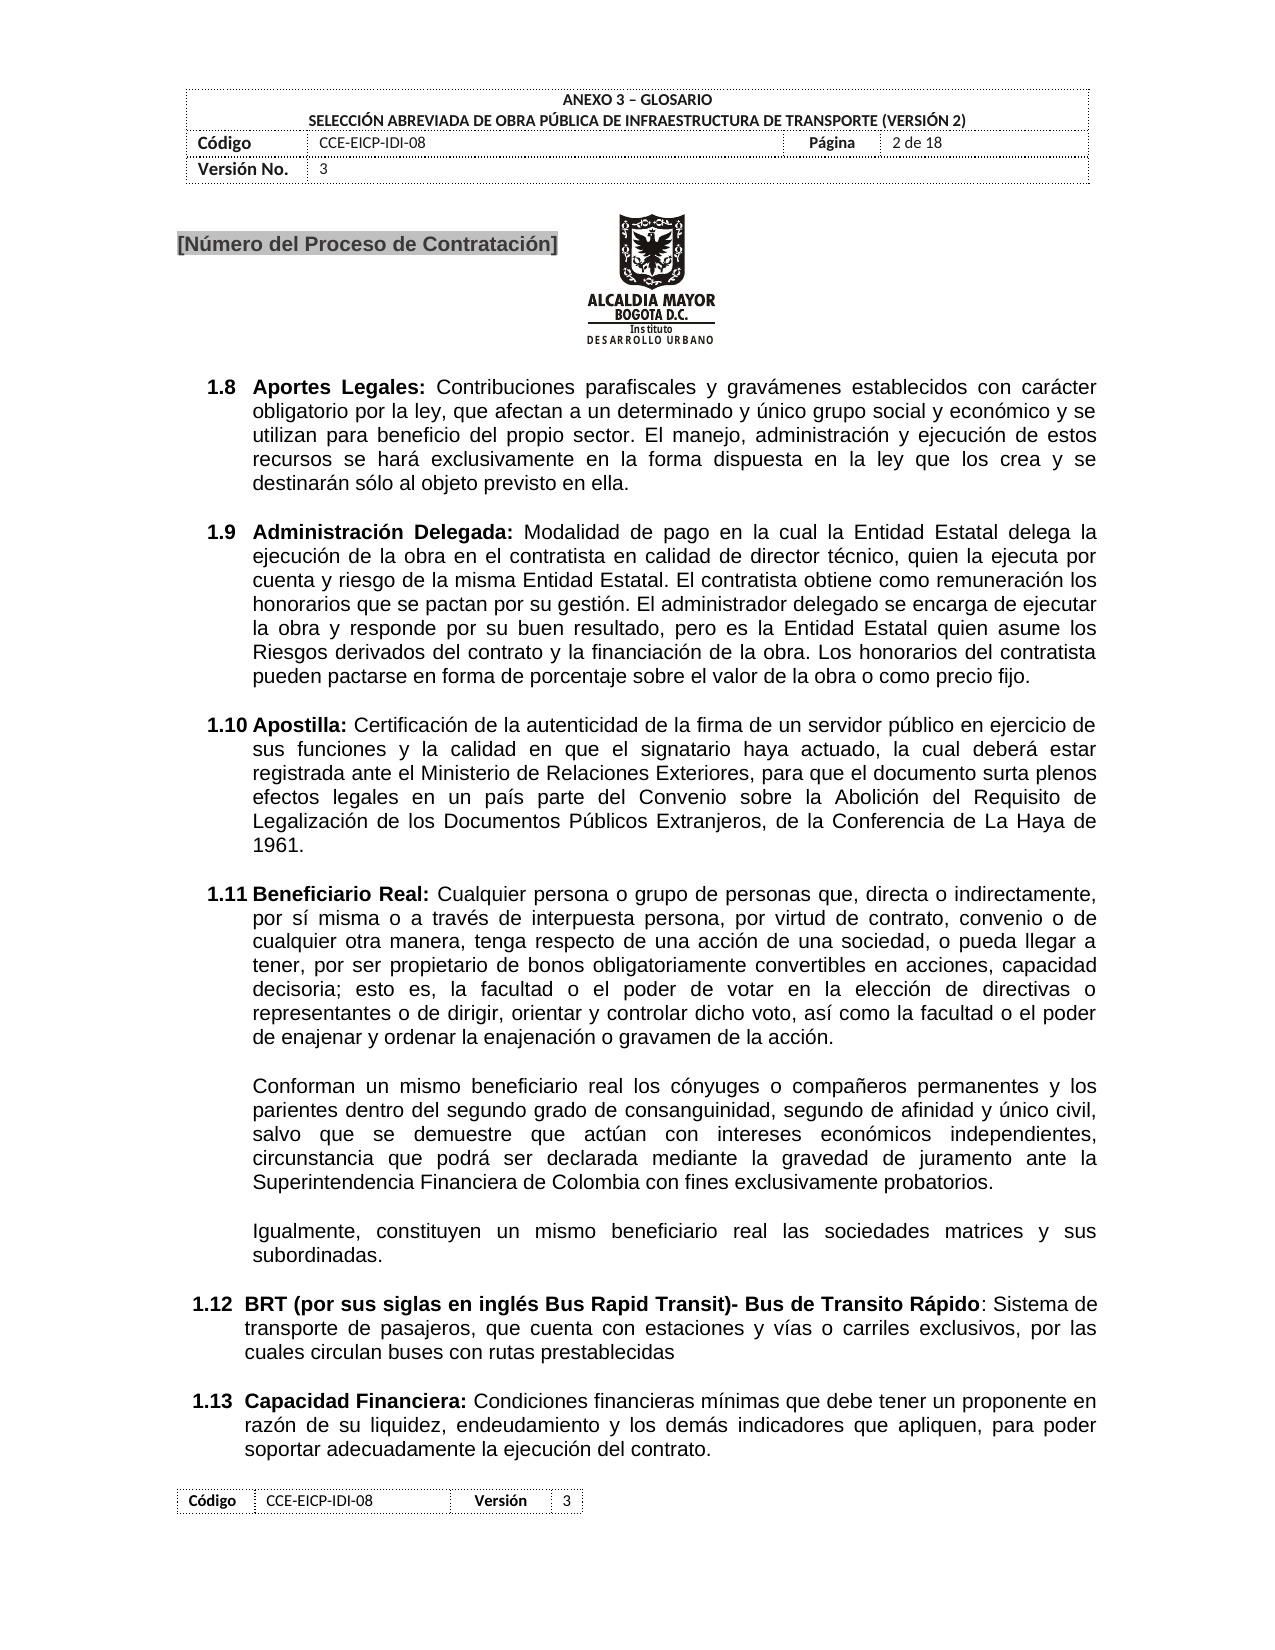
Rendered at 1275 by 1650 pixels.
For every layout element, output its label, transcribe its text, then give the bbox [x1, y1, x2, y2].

list Apostilla: Certificación de la autenticidad de la firma de un servidor público en ejercicio de sus funciones y la calidad en que el signatario haya actuado, la cual deberá estar registrada ante el Ministerio de Relaciones Exteriores, para que el documento surta plenos efectos legales en un país parte del Convenio sobre la Abolición del Requisito de Legalización de los Documentos Públicos Extranjeros, de la Conferencia de La Haya de 1961. [207, 713, 1098, 856]
list Administración Delegada: Modalidad de pago en la cual la Entidad Estatal delega la ejecución de la obra en el contratista en calidad de director técnico, quien la ejecuta por cuenta y riesgo de la misma Entidad Estatal. El contratista obtiene como remuneración los honorarios que se pactan por su gestión. El administrador delegado se encarga de ejecutar la obra y responde por su buen resultado, pero es la Entidad Estatal quien asume los Riesgos derivados del contrato y la financiación de la obra. Los honorarios del contratista pueden pactarse en forma de porcentaje sobre el valor de la obra o como precio fijo. [207, 520, 1098, 688]
list Capacidad Financiera: Condiciones financieras mínimas que debe tener un proponente en razón de su liquidez, endeudamiento y los demás indicadores que apliquen, para poder soportar adecuadamente la ejecución del contrato. [192, 1389, 1098, 1461]
text Conforman un mismo beneficiario real los cónyuges o compañeros permanentes y los parientes dentro del segundo grado de consanguinidad, segundo de afinidad y único civil, salvo que se demuestre que actúan con intereses económicos independientes, circunstancia que podrá ser declarada mediante la gravedad de juramento ante la Superintendencia Financiera de Colombia con fines exclusivamente probatorios. [252, 1074, 1098, 1194]
list Beneficiario Real: Cualquier persona o grupo de personas que, directa o indirectamente, por sí misma o a través de interpuesta persona, por virtud de contrato, convenio o de cualquier otra manera, tenga respecto de una acción de una sociedad, o pueda llegar a tener, por ser propietario de bonos obligatoriamente convertibles en acciones, capacidad decisoria; esto es, la facultad o el poder de votar en la elección de directivas o representantes o de dirigir, orientar y controlar dicho voto, así como la facultad o el poder de enajenar y ordenar la enajenación o gravamen de la acción. [207, 881, 1098, 1049]
text Igualmente, constituyen un mismo beneficiario real las sociedades matrices y sus subordinadas. [252, 1219, 1098, 1267]
list Aportes Legales: Contribuciones parafiscales y gravámenes establecidos con carácter obligatorio por la ley, que afectan a un determinado y único grupo social y económico y se utilizan para beneficio del propio sector. El manejo, administración y ejecución de estos recursos se hará exclusivamente en la forma dispuesta en la ley que los crea y se destinarán sólo al objeto previsto en ella. [207, 375, 1098, 495]
list BRT (por sus siglas en inglés Bus Rapid Transit)- Bus de Transito Rápido: Sistema de transporte de pasajeros, que cuenta con estaciones y vías o carriles exclusivos, por las cuales circulan buses con rutas prestablecidas [192, 1292, 1098, 1364]
